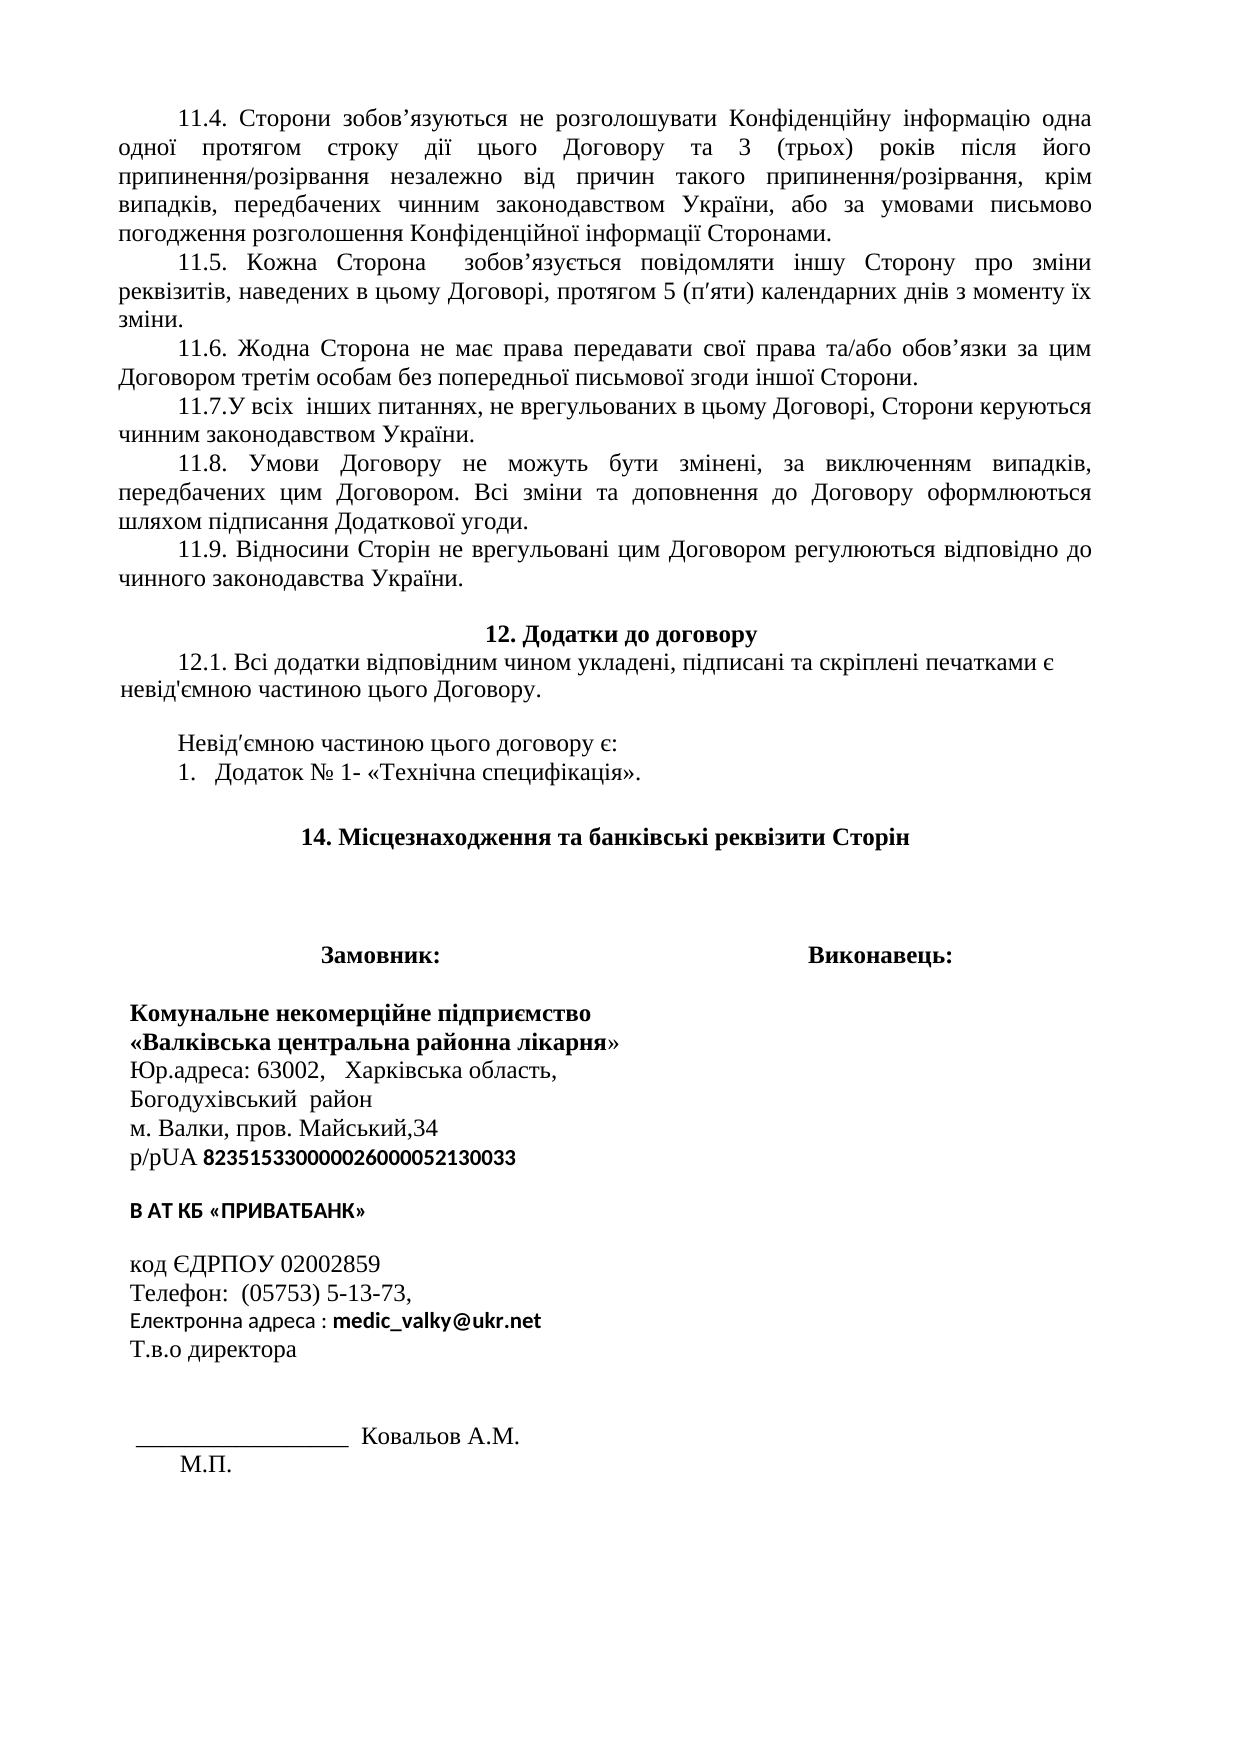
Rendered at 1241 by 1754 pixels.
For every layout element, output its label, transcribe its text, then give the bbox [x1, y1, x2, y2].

table_header Замовник: Комунальне некомерційне підприємство «Валківська центральна районна лікарня» Юр.адреса: 63002, Харківська область, Богодухівський район м. Валки, пров. Майський,34 р/рUA 823515330000026000052130033 В АТ КБ «ПРИВАТБАНК» код ЄДРПОУ 02002859 Телефон: (05753) 5-13-73, Електронна адреса : medic_valky@ukr.net Т.в.о директора _________________ Ковальов А.М. М.П. [118, 941, 643, 1478]
text 11.5. Кожна Сторона зобов’язується повідомляти іншу Сторону про зміни реквізитів, наведених в цьому Договорі, протягом 5 (пʹяти) календарних днів з моменту їх зміни. [118, 247, 1093, 333]
text Невідʹємною частиною цього договору є: [120, 728, 1068, 757]
text 11.6. Жодна Сторона не має права передавати свої права та/або обов’язки за цим Договором третім особам без попередньої письмової згоди іншої Сторони. [118, 333, 1093, 391]
text 11.8. Умови Договору не можуть бути змінені, за виключенням випадків, передбачених цим Договором. Всі зміни та доповнення до Договору оформлюються шляхом підписання Додаткової угоди. [118, 448, 1093, 534]
text 11.7.У всіх інших питаннях, не врегульованих в цьому Договорі, Сторони керуються чинним законодавством України. [118, 391, 1093, 448]
text 11.9. Відносини Сторін не врегульовані цим Договором регулюються відповідно до чинного законодавства України. [118, 534, 1093, 592]
table_header Виконавець: [643, 941, 1118, 1478]
list Додаток № 1- «Технічна специфікація». [177, 757, 1068, 786]
text 12. Додатки до договору [485, 621, 1093, 648]
text 12.1. Всі додатки відповідним чином укладені, підписані та скріплені печатками є невід'ємною частиною цього Договору. [120, 648, 1068, 703]
text 11.4. Сторони зобов’язуються не розголошувати Конфіденційну інформацію одна одної протягом строку дії цього Договору та 3 (трьох) років після його припинення/розірвання незалежно від причин такого припинення/розірвання, крім випадків, передбачених чинним законодавством України, або за умовами письмово погодження розголошення Конфіденційної інформації Сторонами. [118, 103, 1093, 247]
text 14. Місцезнаходження та банківські реквізити Сторін [118, 823, 1093, 851]
